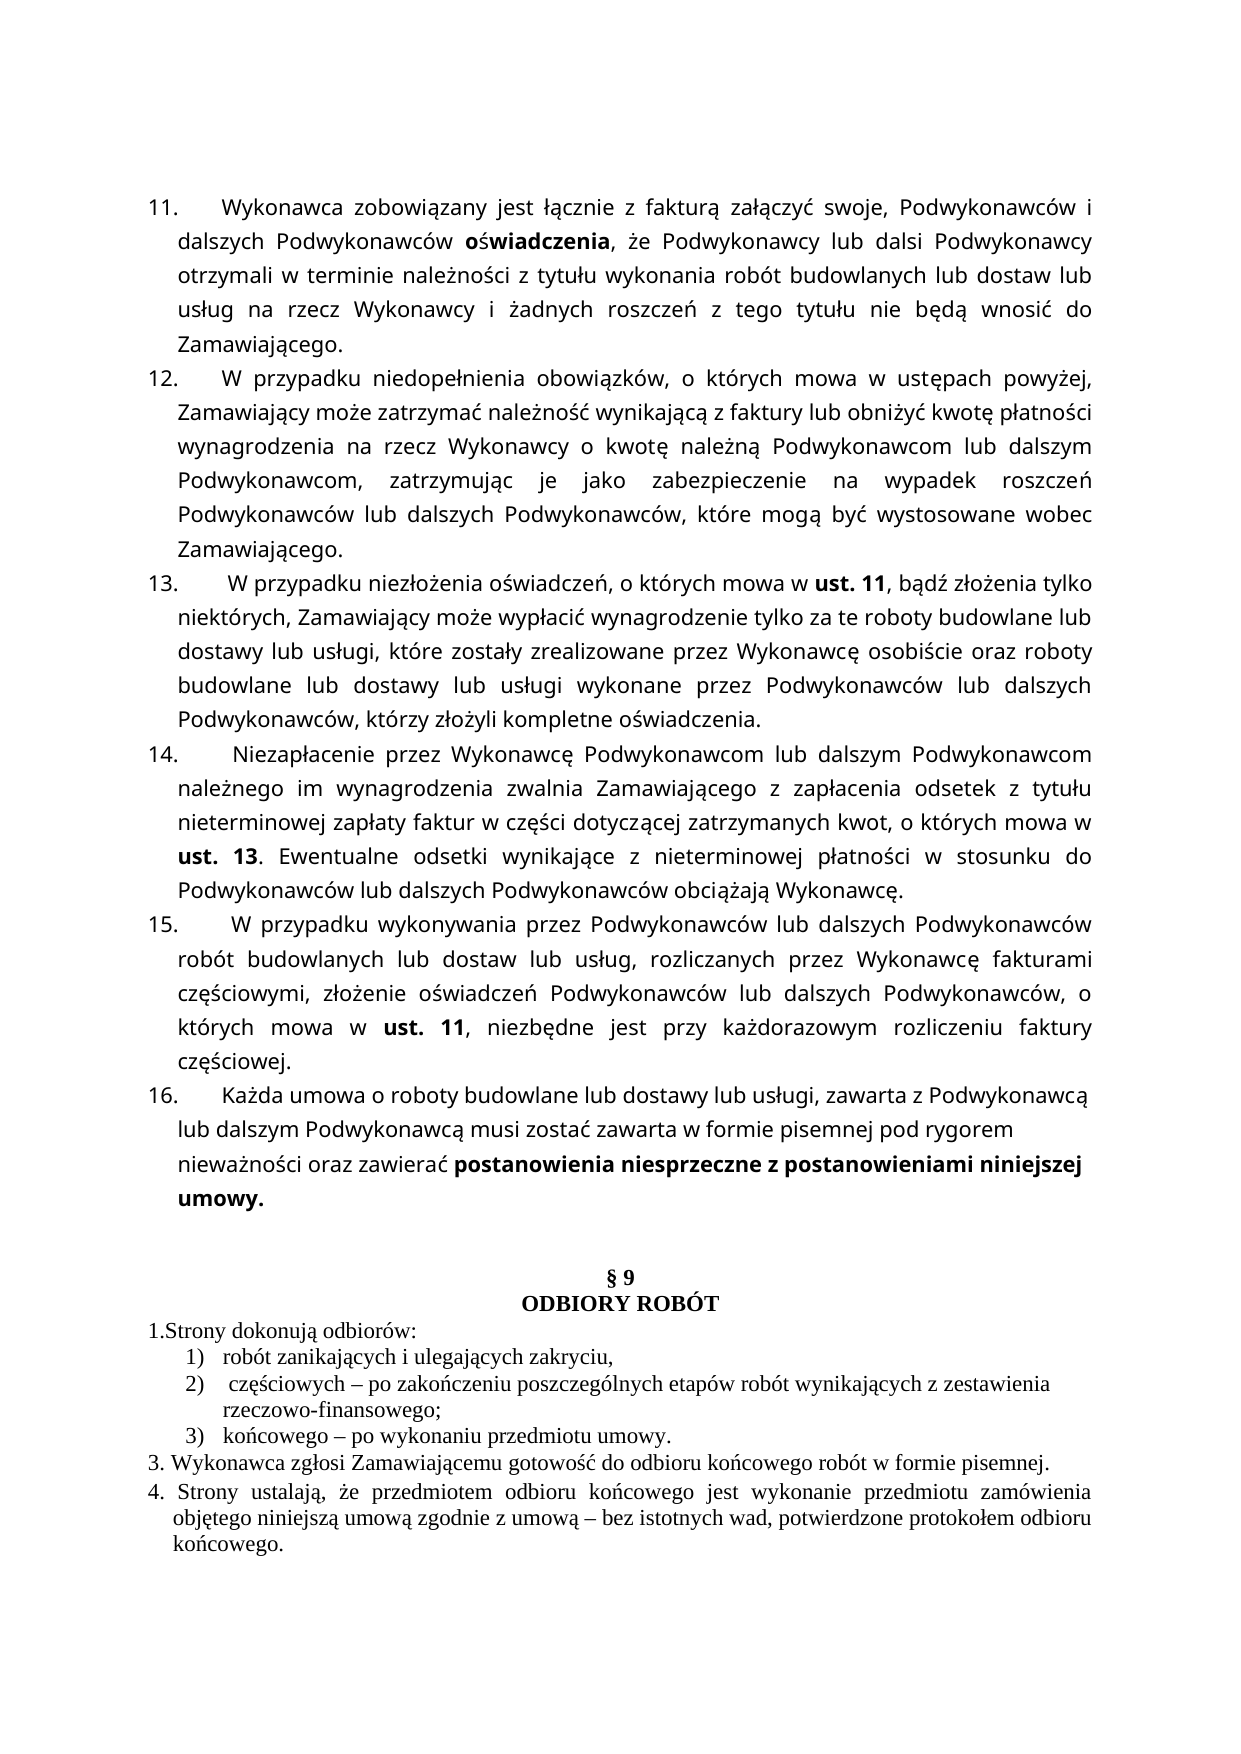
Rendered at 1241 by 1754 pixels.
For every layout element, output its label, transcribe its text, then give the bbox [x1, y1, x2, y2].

text 3. Wykonawca zgłosi Zamawiającemu gotowość do odbioru końcowego robót w formie pisemnej. [148, 1449, 1092, 1475]
list W przypadku niedopełnienia obowiązków, o których mowa w ustępach powyżej, Zamawiający może zatrzymać należność wynikającą z faktury lub obniżyć kwotę płatności wynagrodzenia na rzecz Wykonawcy o kwotę należną Podwykonawcom lub dalszym Podwykonawcom, zatrzymując je jako zabezpieczenie na wypadek roszczeń Podwykonawców lub dalszych Podwykonawców, które mogą być wystosowane wobec Zamawiającego. [148, 363, 1092, 563]
text ODBIORY ROBÓT [148, 1291, 1092, 1317]
list częściowych – po zakończeniu poszczególnych etapów robót wynikających z zestawienia rzeczowo-finansowego; [185, 1369, 1092, 1422]
text § 9 [148, 1264, 1092, 1291]
text 1.Strony dokonują odbiorów: [148, 1317, 1092, 1343]
list W przypadku niezłożenia oświadczeń, o których mowa w ust. 11, bądź złożenia tylko niektórych, Zamawiający może wypłacić wynagrodzenie tylko za te roboty budowlane lub dostawy lub usługi, które zostały zrealizowane przez Wykonawcę osobiście oraz roboty budowlane lub dostawy lub usługi wykonane przez Podwykonawców lub dalszych Podwykonawców, którzy złożyli kompletne oświadczenia. [148, 568, 1092, 734]
list Wykonawca zobowiązany jest łącznie z fakturą załączyć swoje, Podwykonawców i dalszych Podwykonawców oświadczenia, że Podwykonawcy lub dalsi Podwykonawcy otrzymali w terminie należności z tytułu wykonania robót budowlanych lub dostaw lub usług na rzecz Wykonawcy i żadnych roszczeń z tego tytułu nie będą wnosić do Zamawiającego. [148, 192, 1092, 358]
list końcowego – po wykonaniu przedmiotu umowy. [185, 1422, 1092, 1449]
text 4. Strony ustalają, że przedmiotem odbioru końcowego jest wykonanie przedmiotu zamówienia objętego niniejszą umową zgodnie z umową – bez istotnych wad, potwierdzone protokołem odbioru końcowego. [148, 1478, 1092, 1557]
list Każda umowa o roboty budowlane lub dostawy lub usługi, zawarta z Podwykonawcą lub dalszym Podwykonawcą musi zostać zawarta w formie pisemnej pod rygorem nieważności oraz zawierać postanowienia niesprzeczne z postanowieniami niniejszej umowy. [148, 1080, 1092, 1213]
list Niezapłacenie przez Wykonawcę Podwykonawcom lub dalszym Podwykonawcom należnego im wynagrodzenia zwalnia Zamawiającego z zapłacenia odsetek z tytułu nieterminowej zapłaty faktur w części dotyczącej zatrzymanych kwot, o których mowa w ust. 13. Ewentualne odsetki wynikające z nieterminowej płatności w stosunku do Podwykonawców lub dalszych Podwykonawców obciążają Wykonawcę. [148, 739, 1092, 905]
list robót zanikających i ulegających zakryciu, [185, 1343, 1092, 1369]
list W przypadku wykonywania przez Podwykonawców lub dalszych Podwykonawców robót budowlanych lub dostaw lub usług, rozliczanych przez Wykonawcę fakturami częściowymi, złożenie oświadczeń Podwykonawców lub dalszych Podwykonawców, o których mowa w ust. 11, niezbędne jest przy każdorazowym rozliczeniu faktury częściowej. [148, 909, 1092, 1076]
